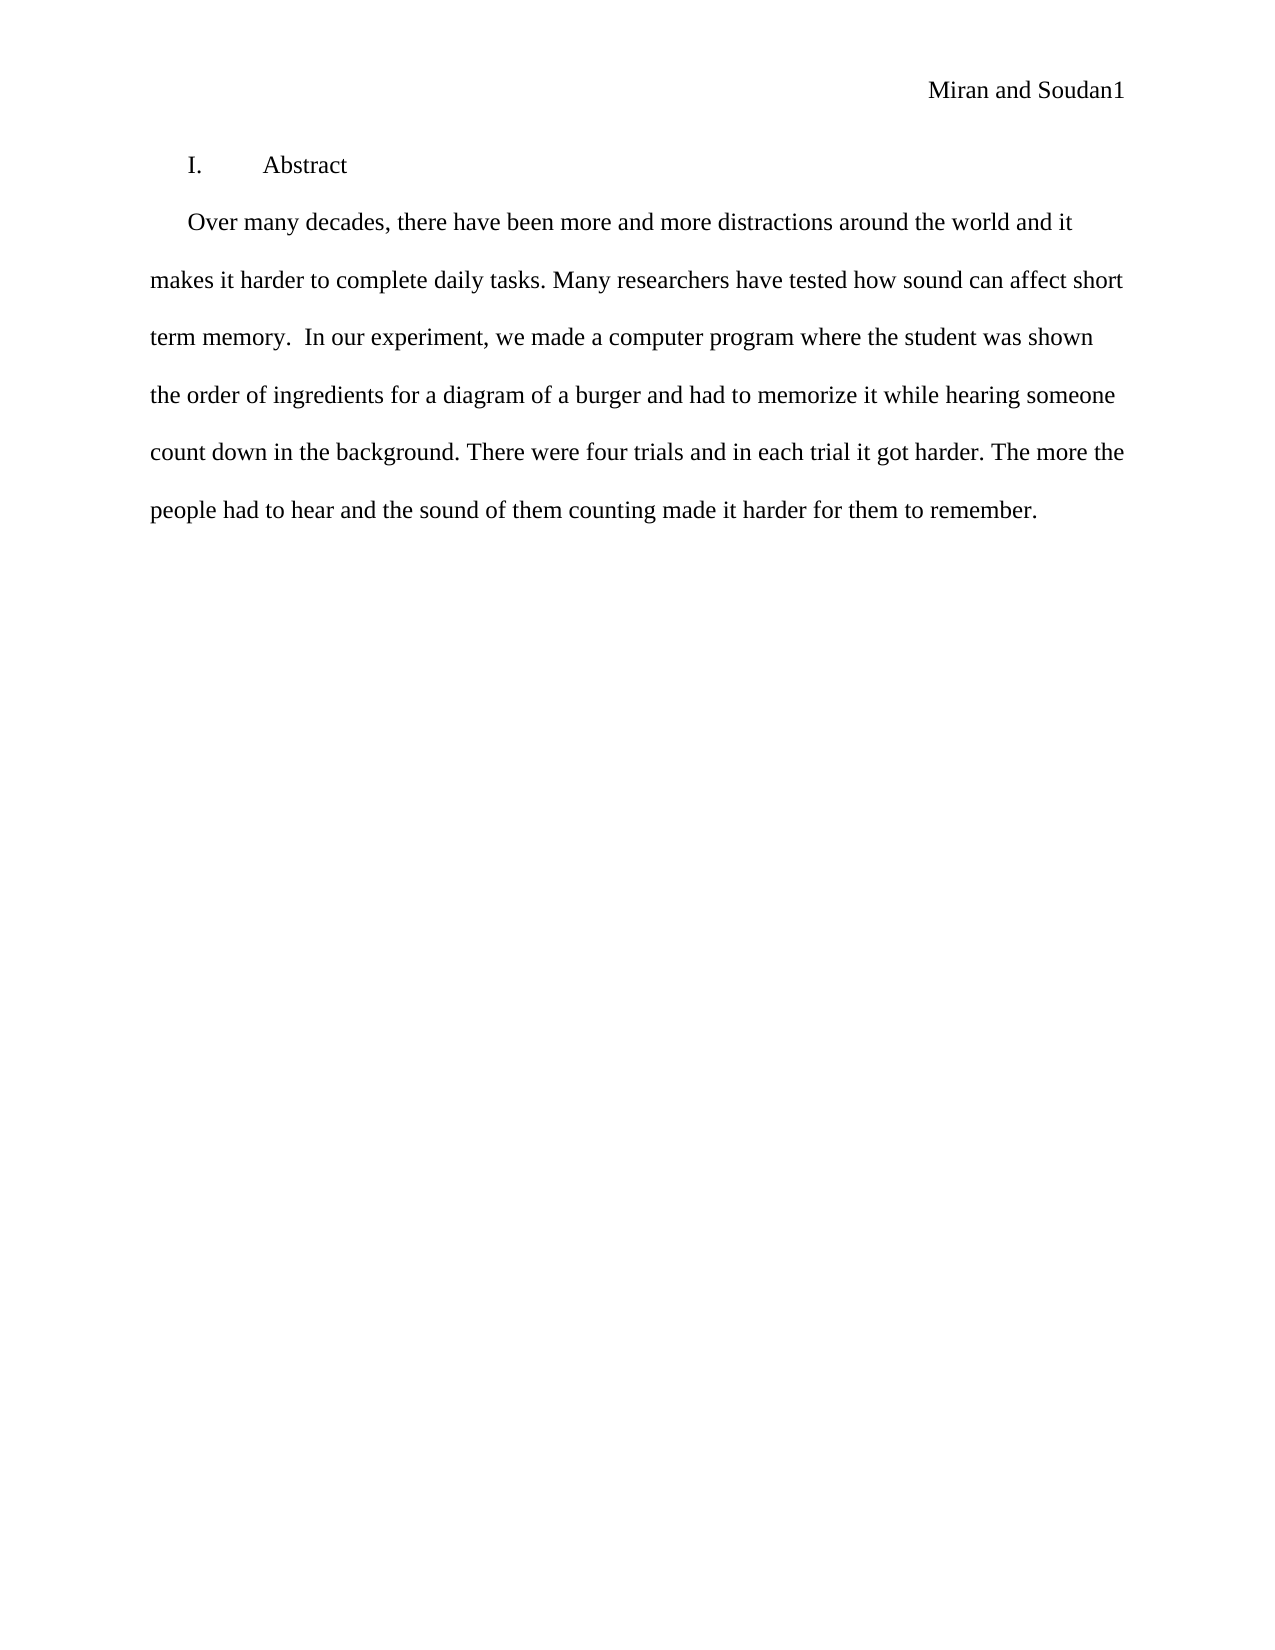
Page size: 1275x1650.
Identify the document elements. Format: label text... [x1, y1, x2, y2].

list Abstract [187, 150, 1125, 179]
text Over many decades, there have been more and more distractions around the world and it makes it harder to complete daily tasks. Many researchers have tested how sound can affect short term memory. In our experiment, we made a computer program where the student was shown the order of ingredients for a diagram of a burger and had to memorize it while hearing someone count down in the background. There were four trials and in each trial it got harder. The more the people had to hear and the sound of them counting made it harder for them to remember. [150, 207, 1125, 524]
